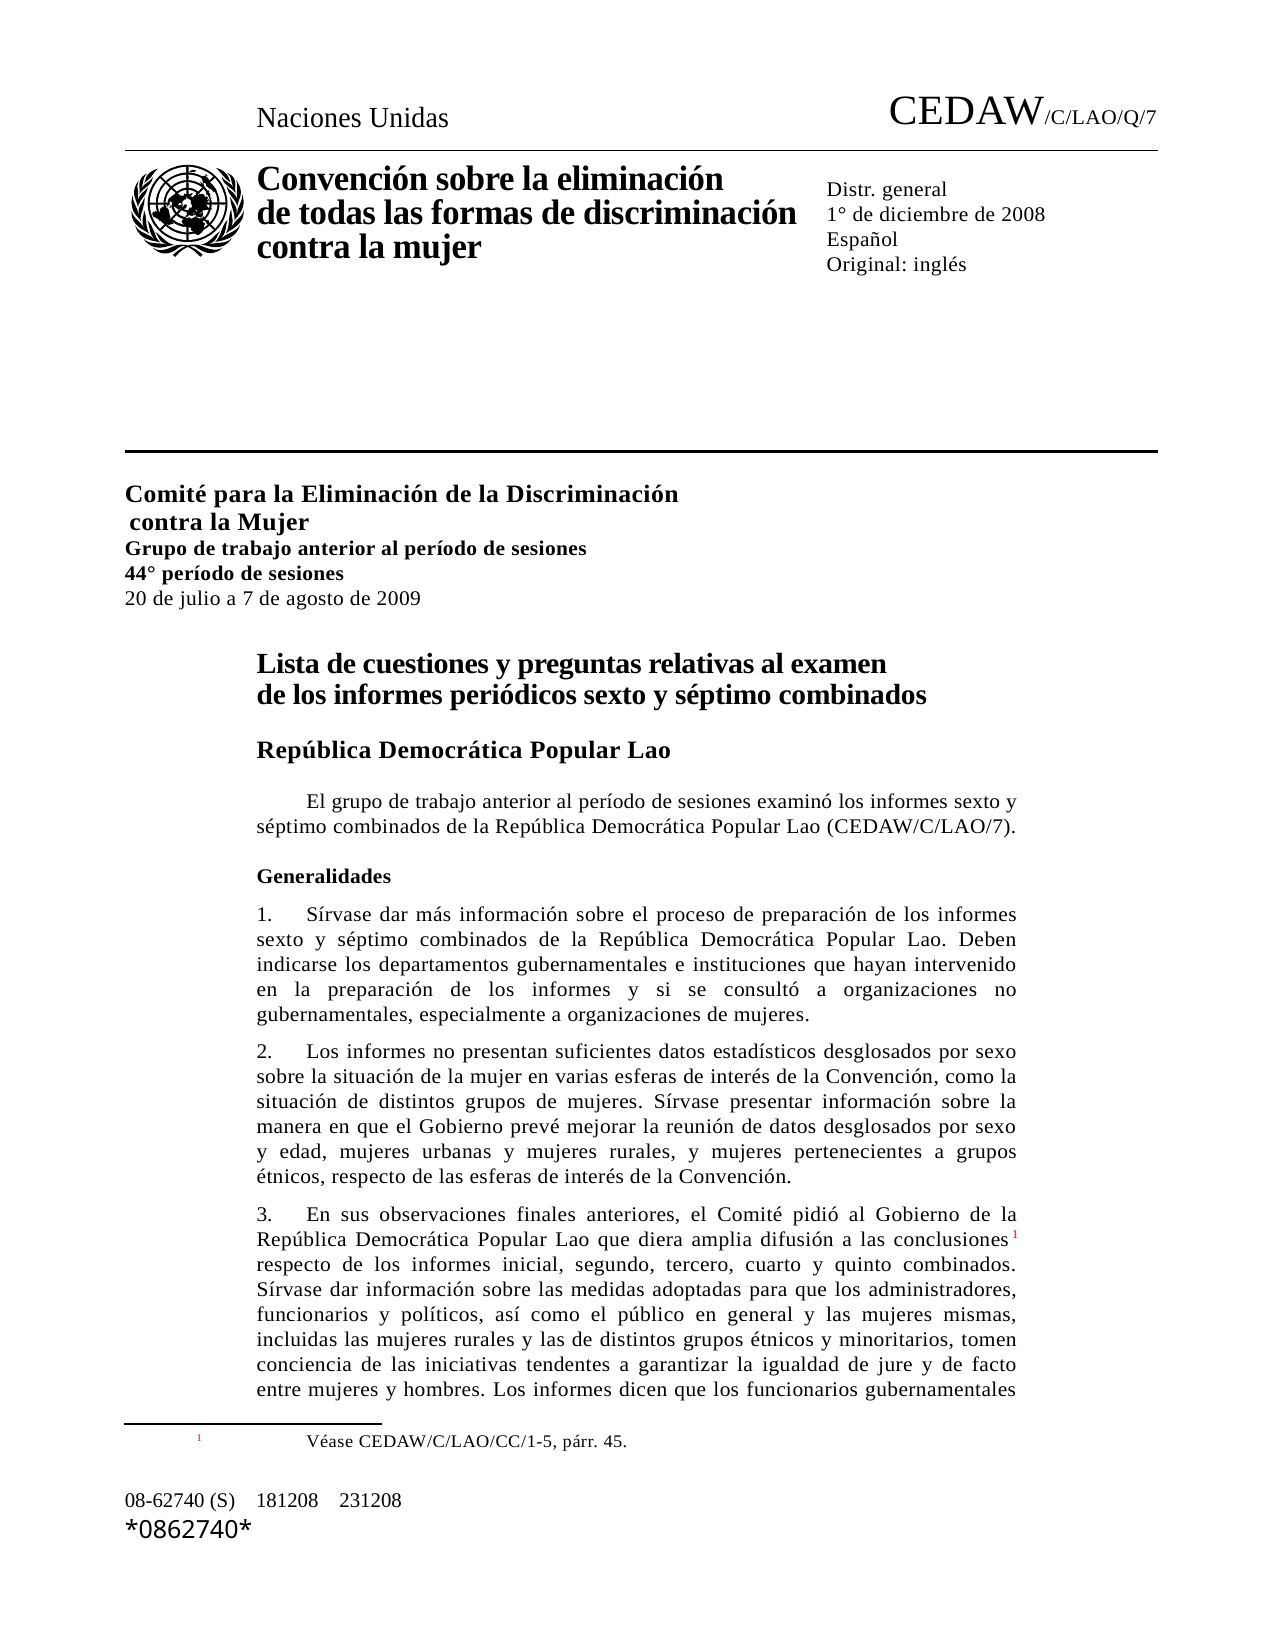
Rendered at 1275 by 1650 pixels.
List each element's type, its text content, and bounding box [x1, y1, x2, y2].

text Comité para la Eliminación de la Discriminación contra la Mujer [124, 479, 1151, 536]
list Sírvase dar más información sobre el proceso de preparación de los informes sexto y séptimo combinados de la República Democrática Popular Lao. Deben indicarse los departamentos gubernamentales e instituciones que hayan intervenido en la preparación de los informes y si se consultó a organizaciones no gubernamentales, especialmente a organizaciones de mujeres. [256, 901, 1018, 1026]
text El grupo de trabajo anterior al período de sesiones examinó los informes sexto y séptimo combinados de la República Democrática Popular Lao (CEDAW/C/LAO/7). [256, 789, 1018, 839]
text Lista de cuestiones y preguntas relativas al examen de los informes periódicos sexto y séptimo combinados [124, 648, 1151, 711]
text 44° período de sesiones [124, 561, 1151, 586]
text Grupo de trabajo anterior al período de sesiones [124, 536, 1151, 561]
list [256, 1201, 1018, 1401]
text 20 de julio a 7 de agosto de 2009 [124, 586, 1151, 611]
list Los informes no presentan suficientes datos estadísticos desglosados por sexo sobre la situación de la mujer en varias esferas de interés de la Convención, como la situación de distintos grupos de mujeres. Sírvase presentar información sobre la manera en que el Gobierno prevé mejorar la reunión de datos desglosados por sexo y edad, mujeres urbanas y mujeres rurales, y mujeres pertenecientes a grupos étnicos, respecto de las esferas de interés de la Convención. [256, 1039, 1018, 1189]
text Generalidades [124, 864, 1019, 889]
text República Democrática Popular Lao [124, 736, 1151, 764]
